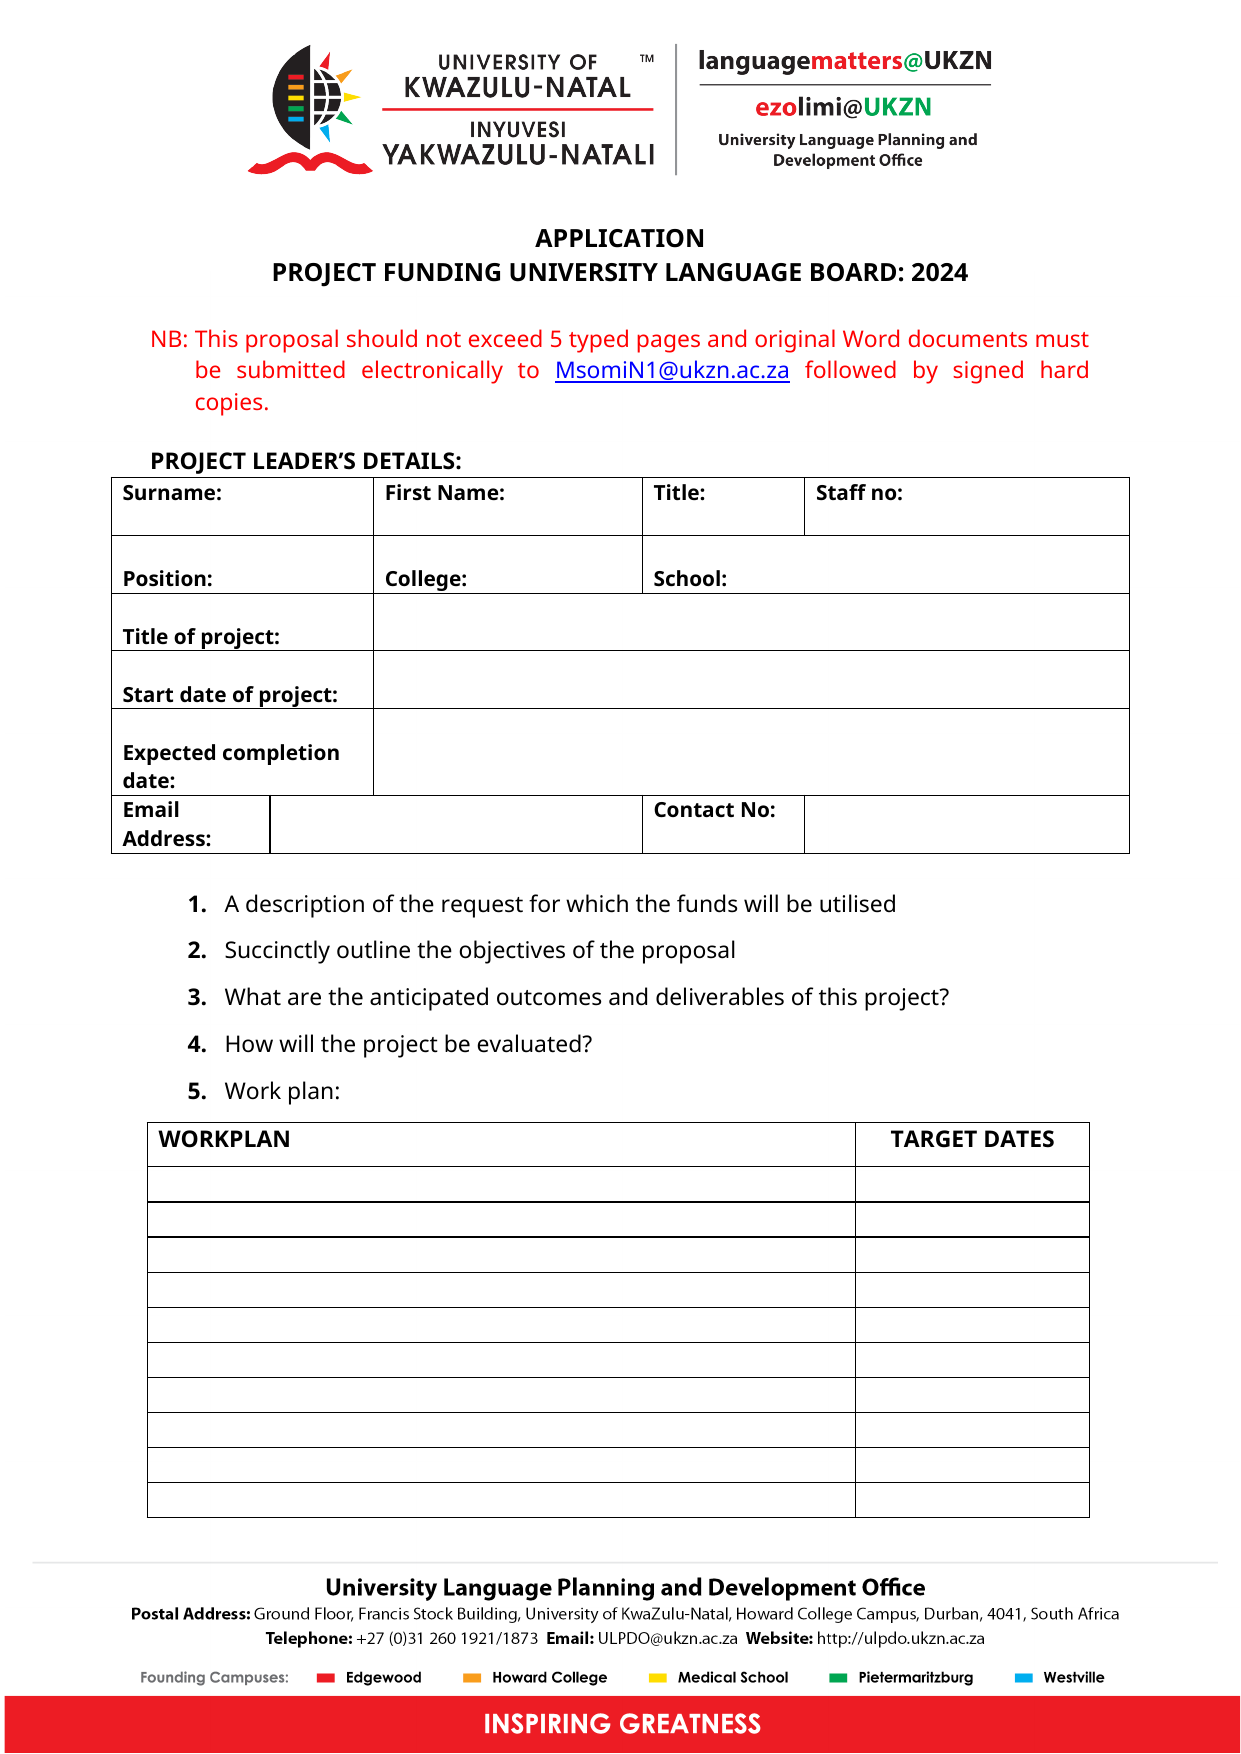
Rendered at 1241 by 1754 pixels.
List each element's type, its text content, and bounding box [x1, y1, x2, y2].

text PROJECT LEADER’S DETAILS: [150, 445, 1090, 477]
table_cell [856, 1483, 1089, 1517]
table_cell Title of project: [112, 594, 373, 650]
table_cell [148, 1448, 855, 1482]
table_cell Contact No: [643, 796, 804, 852]
table_header First Name: [374, 478, 642, 534]
title NB: This proposal should not exceed 5 typed pages and original Word documents must be submitted electronically to MsomiN1@ukzn.ac.za followed by signed hard copies. [150, 323, 1090, 417]
table_cell [856, 1308, 1089, 1342]
table_cell [148, 1378, 855, 1412]
table_cell [856, 1343, 1089, 1377]
table_cell [856, 1273, 1089, 1307]
table_cell [148, 1273, 855, 1307]
picture [212, 16, 1028, 203]
table_cell [148, 1167, 855, 1201]
table_cell [148, 1343, 855, 1377]
table_header WORKPLAN [148, 1123, 855, 1166]
table_cell [856, 1448, 1089, 1482]
table_cell [271, 796, 642, 852]
title Work plan: [187, 1075, 1090, 1106]
title Succinctly outline the objectives of the proposal [187, 934, 1090, 966]
table_cell [856, 1413, 1089, 1447]
table_cell Expected completion date: [112, 709, 373, 794]
table_cell [148, 1238, 855, 1272]
table_cell [856, 1238, 1089, 1272]
table_cell [374, 594, 1129, 650]
table_cell [856, 1378, 1089, 1412]
table_cell [148, 1483, 855, 1517]
title What are the anticipated outcomes and deliverables of this project? [187, 981, 1090, 1013]
table_header Staff no: [805, 478, 1129, 534]
table_cell College: [374, 536, 642, 592]
table_cell [374, 651, 1129, 708]
title APPLICATION [150, 221, 1090, 255]
table_cell Email Address: [112, 796, 269, 852]
title How will the project be evaluated? [187, 1028, 1090, 1059]
table_cell School: [643, 536, 1129, 592]
table_cell [148, 1203, 855, 1236]
title PROJECT FUNDING UNIVERSITY LANGUAGE BOARD: 2024 [150, 255, 1090, 289]
table_header Title: [643, 478, 804, 534]
table_cell [805, 796, 1129, 852]
table_cell [856, 1167, 1089, 1201]
table_cell [374, 709, 1129, 794]
table_cell [148, 1308, 855, 1342]
table_cell Position: [112, 536, 373, 592]
table_cell [148, 1413, 855, 1447]
table_cell Start date of project: [112, 651, 373, 708]
title A description of the request for which the funds will be utilised [187, 888, 1090, 919]
table_header Surname: [112, 478, 373, 534]
table_header TARGET DATES [856, 1123, 1089, 1166]
picture [4, 271, 1241, 1753]
table_cell [856, 1203, 1089, 1236]
